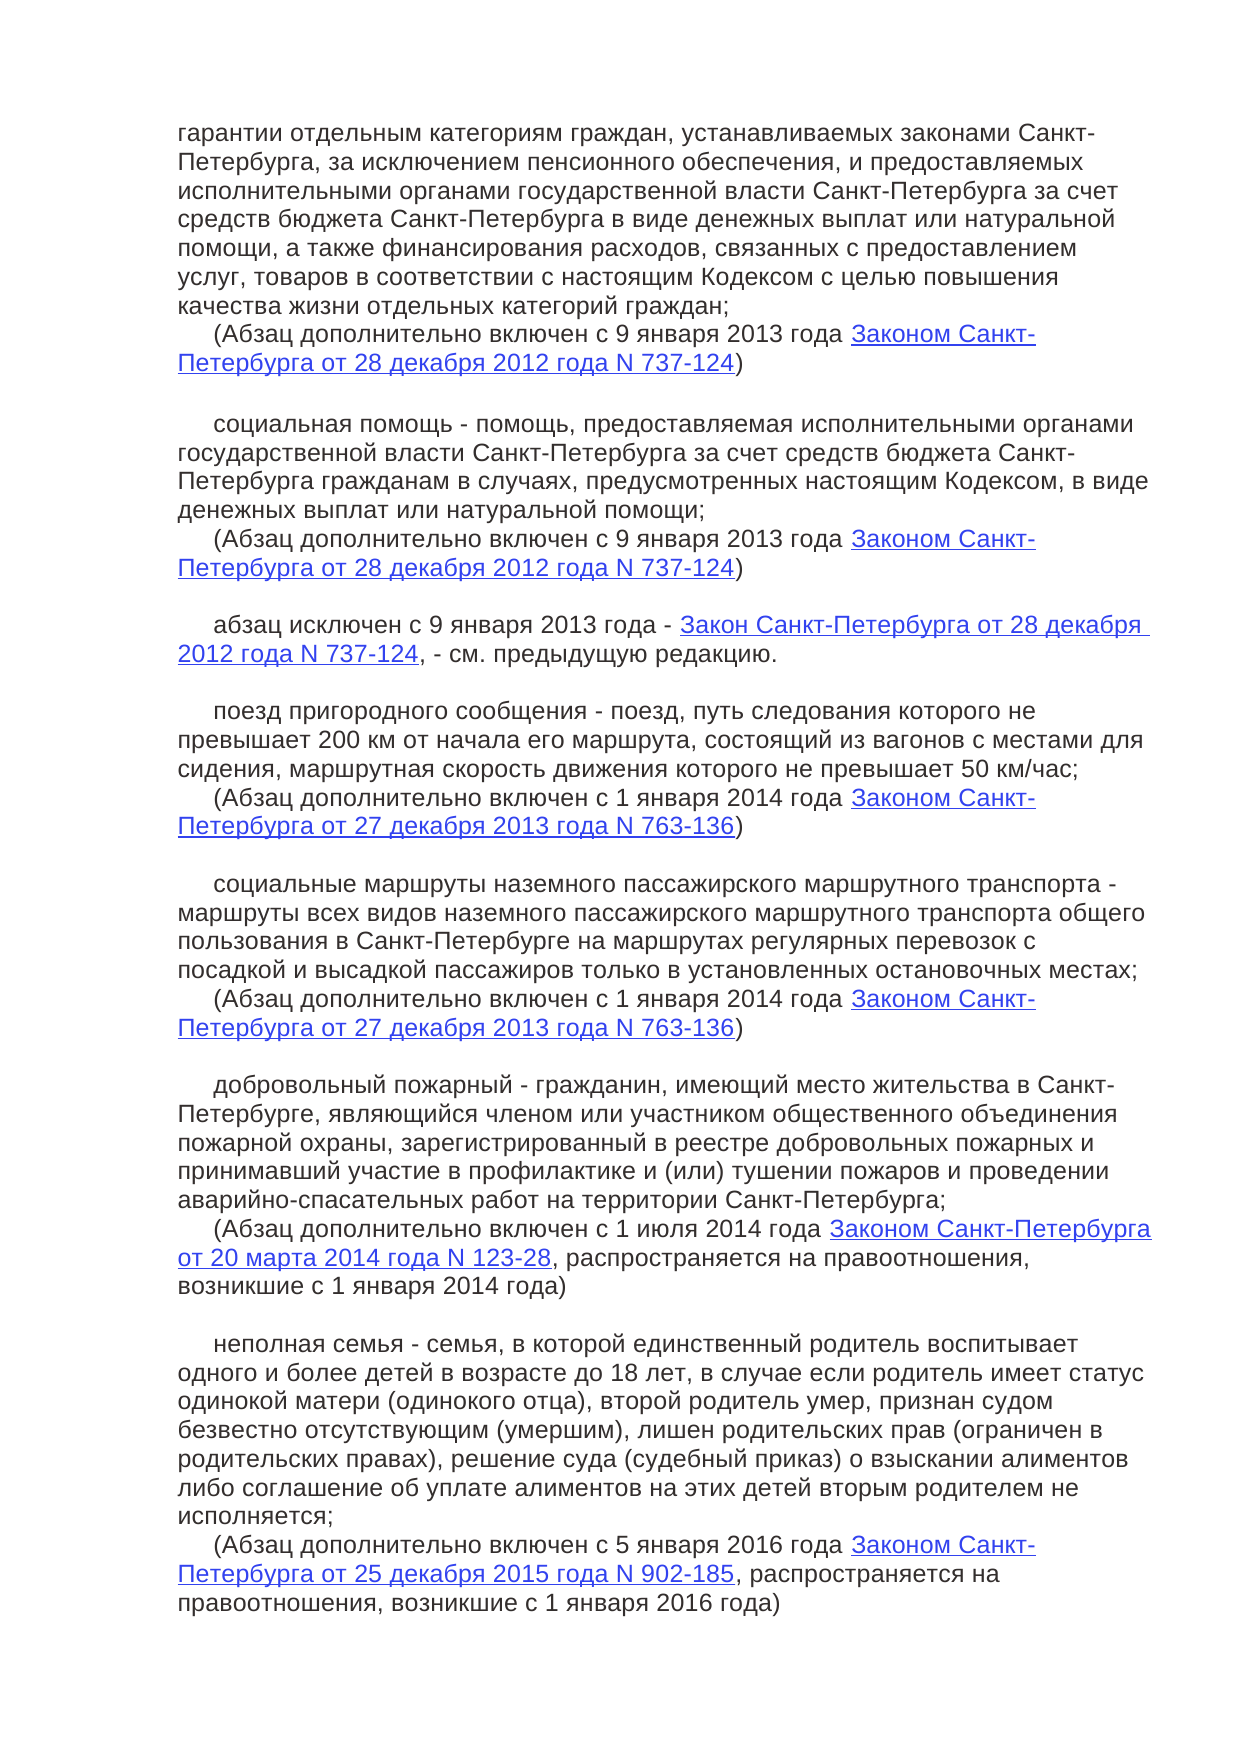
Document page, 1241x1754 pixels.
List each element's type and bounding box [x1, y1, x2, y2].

text [177, 409, 1152, 1616]
text [177, 118, 1152, 406]
